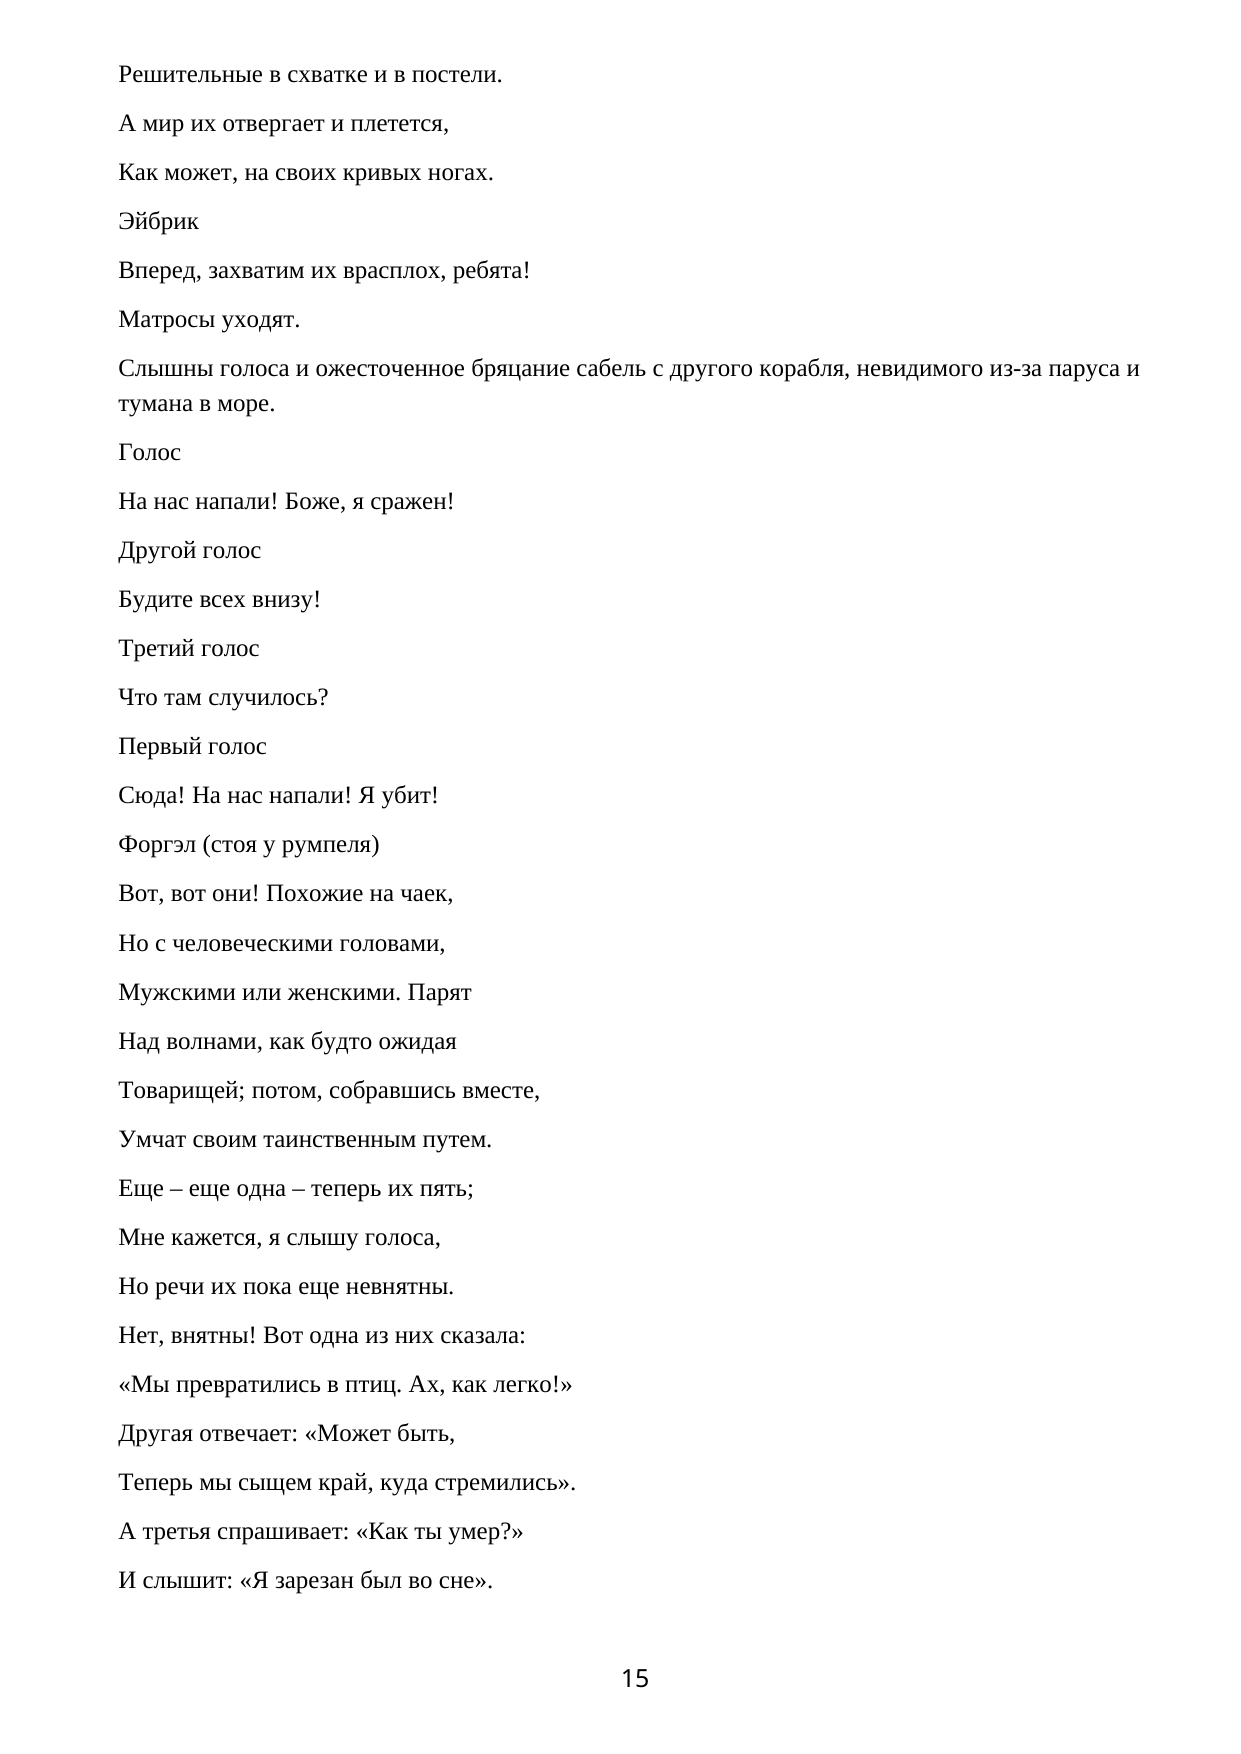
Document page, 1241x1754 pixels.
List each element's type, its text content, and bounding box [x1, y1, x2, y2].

text Матросы уходят. [118, 304, 1152, 333]
text Слышны голоса и ожесточенное бряцание сабель с другого корабля, невидимого из-за паруса и тумана в море. [118, 353, 1152, 417]
text Третий голос [118, 633, 1152, 662]
text «Мы превратились в птиц. Ах, как легко!» [118, 1369, 1152, 1398]
text Мужскими или женскими. Парят [118, 977, 1152, 1005]
text Но речи их пока еще невнятны. [118, 1271, 1152, 1300]
text Вот, вот они! Похожие на чаек, [118, 878, 1152, 907]
text А мир их отвергает и плетется, [118, 108, 1152, 137]
text Как может, на своих кривых ногах. [118, 157, 1152, 186]
text Товарищей; потом, собравшись вместе, [118, 1075, 1152, 1103]
text Но с человеческими головами, [118, 928, 1152, 956]
text Еще – еще одна – теперь их пять; [118, 1173, 1152, 1202]
text Голос [118, 437, 1152, 466]
text И слышит: «Я зарезан был во сне». [118, 1565, 1152, 1594]
text Форгэл (стоя у румпеля) [118, 829, 1152, 858]
text Нет, внятны! Вот одна из них сказала: [118, 1320, 1152, 1349]
text Теперь мы сыщем край, куда стремились». [118, 1467, 1152, 1496]
text А третья спрашивает: «Как ты умер?» [118, 1516, 1152, 1545]
text Другая отвечает: «Может быть, [118, 1418, 1152, 1447]
text Что там случилось? [118, 682, 1152, 711]
text Будите всех внизу! [118, 584, 1152, 613]
text Вперед, захватим их врасплох, ребята! [118, 255, 1152, 284]
text Решительные в схватке и в постели. [118, 59, 1152, 88]
text Мне кажется, я слышу голоса, [118, 1222, 1152, 1251]
text Эйбрик [118, 206, 1152, 235]
text Над волнами, как будто ожидая [118, 1026, 1152, 1054]
text Сюда! На нас напали! Я убит! [118, 780, 1152, 809]
text Первый голос [118, 731, 1152, 760]
text На нас напали! Боже, я сражен! [118, 486, 1152, 515]
text Умчат своим таинственным путем. [118, 1124, 1152, 1153]
text Другой голос [118, 535, 1152, 564]
